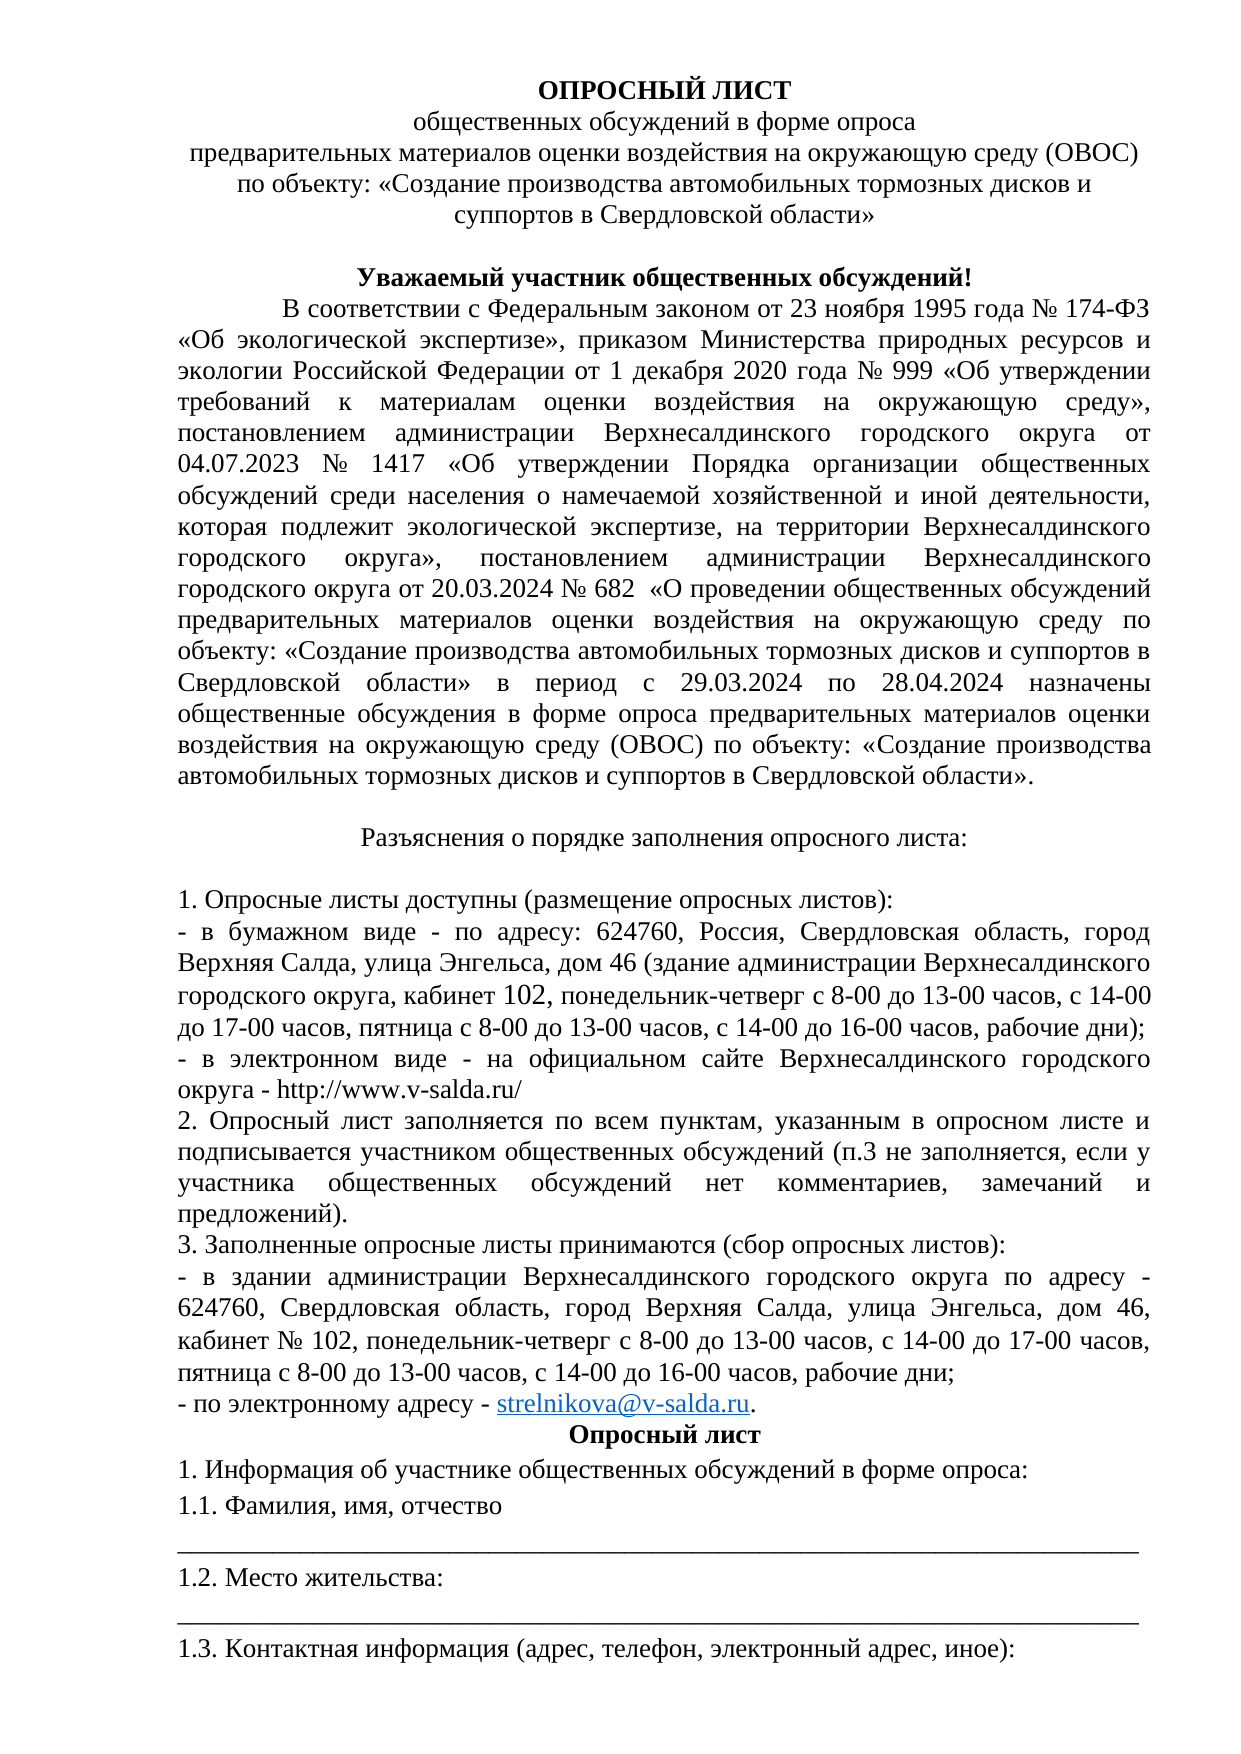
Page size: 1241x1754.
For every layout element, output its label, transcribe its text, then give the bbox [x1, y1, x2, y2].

text 1.1. Фамилия, имя, отчество _______________________________________________________________________ [177, 1489, 1152, 1556]
text 1. Информация об участнике общественных обсуждений в форме опроса: [177, 1454, 1152, 1485]
text ОПРОСНЫЙ ЛИСТ [177, 74, 1152, 105]
text Разъяснения о порядке заполнения опросного листа: [177, 821, 1152, 852]
text 1.2. Место жительства: _______________________________________________________________________ [177, 1561, 1152, 1628]
text 1. Опросные листы доступны (размещение опросных листов): [177, 884, 1152, 915]
text 3. Заполненные опросные листы принимаются (сбор опросных листов): [177, 1229, 1152, 1260]
text предварительных материалов оценки воздействия на окружающую среду (ОВОС) по объекту: «Создание производства автомобильных тормозных дисков и суппортов в Свердловской области» [177, 136, 1152, 229]
text общественных обсуждений в форме опроса [177, 105, 1152, 136]
text - в здании администрации Верхнесалдинского городского округа по адресу - 624760, Свердловская область, город Верхняя Салда, улица Энгельса, дом 46, кабинет № 102, понедельник-четверг с 8-00 до 13-00 часов, с 14-00 до 17-00 часов, пятница с 8-00 до 13-00 часов, с 14-00 до 16-00 часов, рабочие дни; [177, 1260, 1152, 1387]
text Опросный лист [177, 1418, 1152, 1449]
text - в электронном виде - на официальном сайте Верхнесалдинского городского округа - http://www.v-salda.ru/ [177, 1042, 1152, 1104]
text Уважаемый участник общественных обсуждений! [177, 261, 1152, 292]
text - по электронному адресу - strelnikova@v-salda.ru. [177, 1387, 1152, 1418]
text - в бумажном виде - по адресу: 624760, Россия, Свердловская область, город Верхняя Салда, улица Энгельса, дом 46 (здание администрации Верхнесалдинского городского округа, кабинет 102, понедельник-четверг с 8-00 до 13-00 часов, с 14-00 до 17-00 часов, пятница с 8-00 до 13-00 часов, с 14-00 до 16-00 часов, рабочие дни); [177, 915, 1152, 1042]
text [177, 1632, 1152, 1663]
text 2. Опросный лист заполняется по всем пунктам, указанным в опросном листе и подписывается участником общественных обсуждений (п.3 не заполняется, если у участника общественных обсуждений нет комментариев, замечаний и предложений). [177, 1104, 1152, 1229]
text В соответствии с Федеральным законом от 23 ноября 1995 года № 174-ФЗ «Об экологической экспертизе», приказом Министерства природных ресурсов и экологии Российской Федерации от 1 декабря 2020 года № 999 «Об утверждении требований к материалам оценки воздействия на окружающую среду», постановлением администрации Верхнесалдинского городского округа от 04.07.2023 № 1417 «Об утверждении Порядка организации общественных обсуждений среди населения о намечаемой хозяйственной и иной деятельности, которая подлежит экологической экспертизе, на территории Верхнесалдинского городского округа», постановлением администрации Верхнесалдинского городского округа от 20.03.2024 № 682 «О проведении общественных обсуждений предварительных материалов оценки воздействия на окружающую среду по объекту: «Создание производства автомобильных тормозных дисков и суппортов в Свердловской области» в период с 29.03.2024 по 28.04.2024 назначены общественные обсуждения в форме опроса предварительных материалов оценки воздействия на окружающую среду (ОВОС) по объекту: «Создание производства автомобильных тормозных дисков и суппортов в Свердловской области». [177, 292, 1152, 790]
